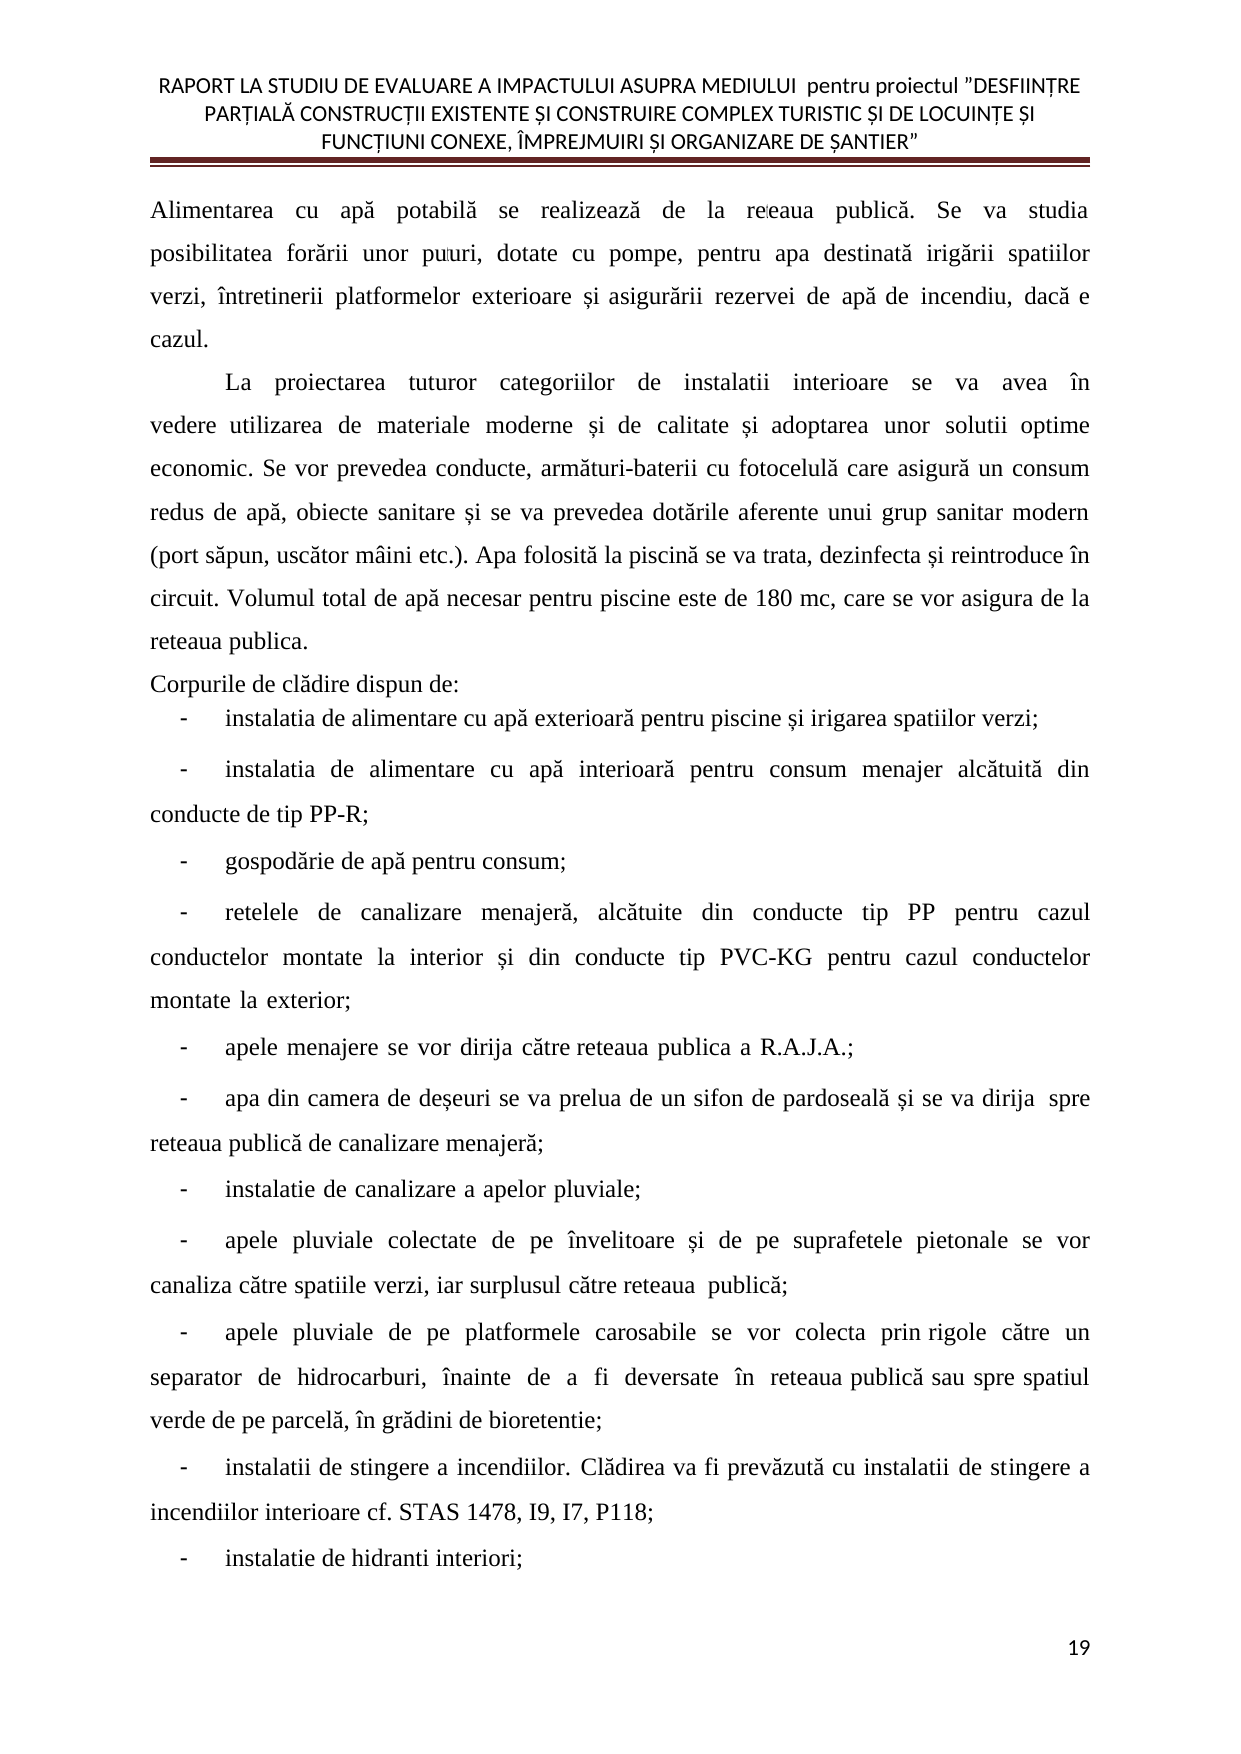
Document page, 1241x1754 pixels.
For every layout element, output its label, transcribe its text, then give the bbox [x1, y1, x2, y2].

list apele menajere se vor dirija către reteaua publica a R.A.J.A.; [150, 1028, 1090, 1062]
list apele pluviale de pe platformele carosabile se vor colecta prin rigole către un separator de hidrocarburi, înainte de a fi deversate în reteaua publică sau spre spatiul verde de pe parcelă, în grădini de bioretentie; [150, 1314, 1090, 1434]
list instalatie de canalizare a apelor pluviale; [150, 1171, 1090, 1205]
text Alimentarea cu apă potabilă se realizează de la reteaua publică. Se va studia posibilitatea forării unor puturi, dotate cu pompe, pentru apa destinată irigării spatiilor verzi, întretinerii platformelor exterioare și asigurării rezervei de apă de incendiu, dacă e cazul. [150, 195, 1090, 353]
list instalatia de alimentare cu apă interioară pentru consum menajer alcătuită din conducte de tip PP-R; [150, 751, 1090, 828]
text La proiectarea tuturor categoriilor de instalatii interioare se va avea în vedere utilizarea de materiale moderne și de calitate și adoptarea unor solutii optime economic. Se vor prevedea conducte, armături-baterii cu fotocelulă care asigură un consum redus de apă, obiecte sanitare și se va prevedea dotările aferente unui grup sanitar modern (port săpun, uscător mâini etc.). Apa folosită la piscină se va trata, dezinfecta și reintroduce în circuit. Volumul total de apă necesar pentru piscine este de 180 mc, care se vor asigura de la reteaua publica. [150, 367, 1090, 655]
list instalatia de alimentare cu apă exterioară pentru piscine și irigarea spatiilor verzi; [150, 700, 1090, 734]
list instalatie de hidranti interiori; [150, 1540, 1090, 1574]
text Corpurile de clădire dispun de: [150, 669, 1090, 698]
list instalatii de stingere a incendiilor. Clădirea va fi prevăzută cu instalatii de stingere a incendiilor interioare cf. STAS 1478, I9, I7, P118; [150, 1448, 1090, 1526]
list apele pluviale colectate de pe învelitoare și de pe suprafetele pietonale se vor canaliza către spatiile verzi, iar surplusul către reteaua publică; [150, 1222, 1090, 1299]
list gospodărie de apă pentru consum; [150, 843, 1090, 877]
list apa din camera de deșeuri se va prelua de un sifon de pardoseală și se va dirija spre reteaua publică de canalizare menajeră; [150, 1079, 1090, 1157]
list retelele de canalizare menajeră, alcătuite din conducte tip PP pentru cazul conductelor montate la interior și din conducte tip PVC-KG pentru cazul conductelor montate la exterior; [150, 894, 1090, 1014]
